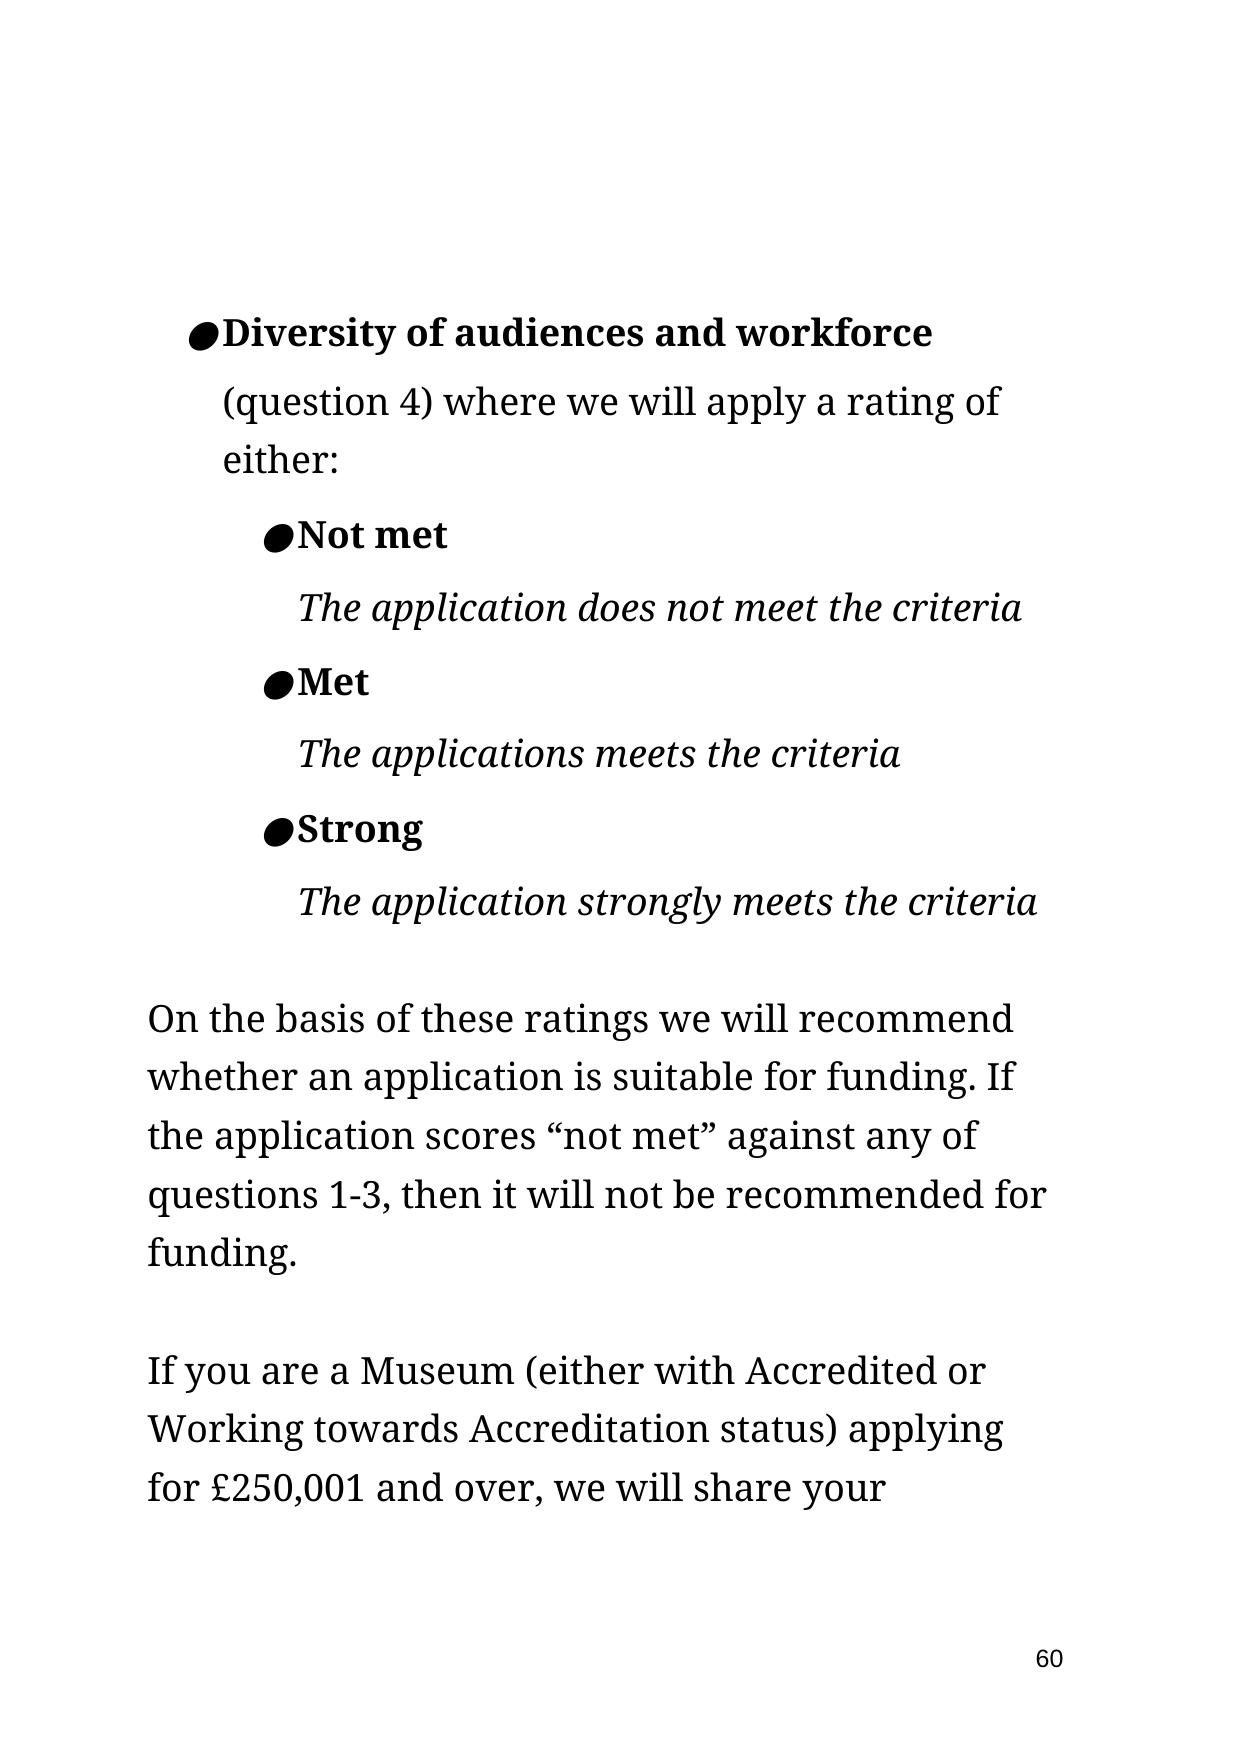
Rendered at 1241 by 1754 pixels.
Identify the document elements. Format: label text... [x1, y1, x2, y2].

text On the basis of these ratings we will recommend whether an application is suitable for funding. If the application scores “not met” against any of questions 1-3, then it will not be recommended for funding. [147, 992, 1063, 1278]
text The applications meets the criteria [297, 728, 1063, 779]
list Not met [259, 492, 1063, 569]
list Strong [259, 786, 1063, 863]
list Diversity of audiences and workforce (question 4) where we will apply a rating of either: [184, 291, 1063, 485]
list Met [259, 639, 1063, 716]
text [147, 1344, 1063, 1512]
text The application does not meet the criteria [297, 581, 1063, 632]
text The application strongly meets the criteria [297, 875, 1063, 926]
